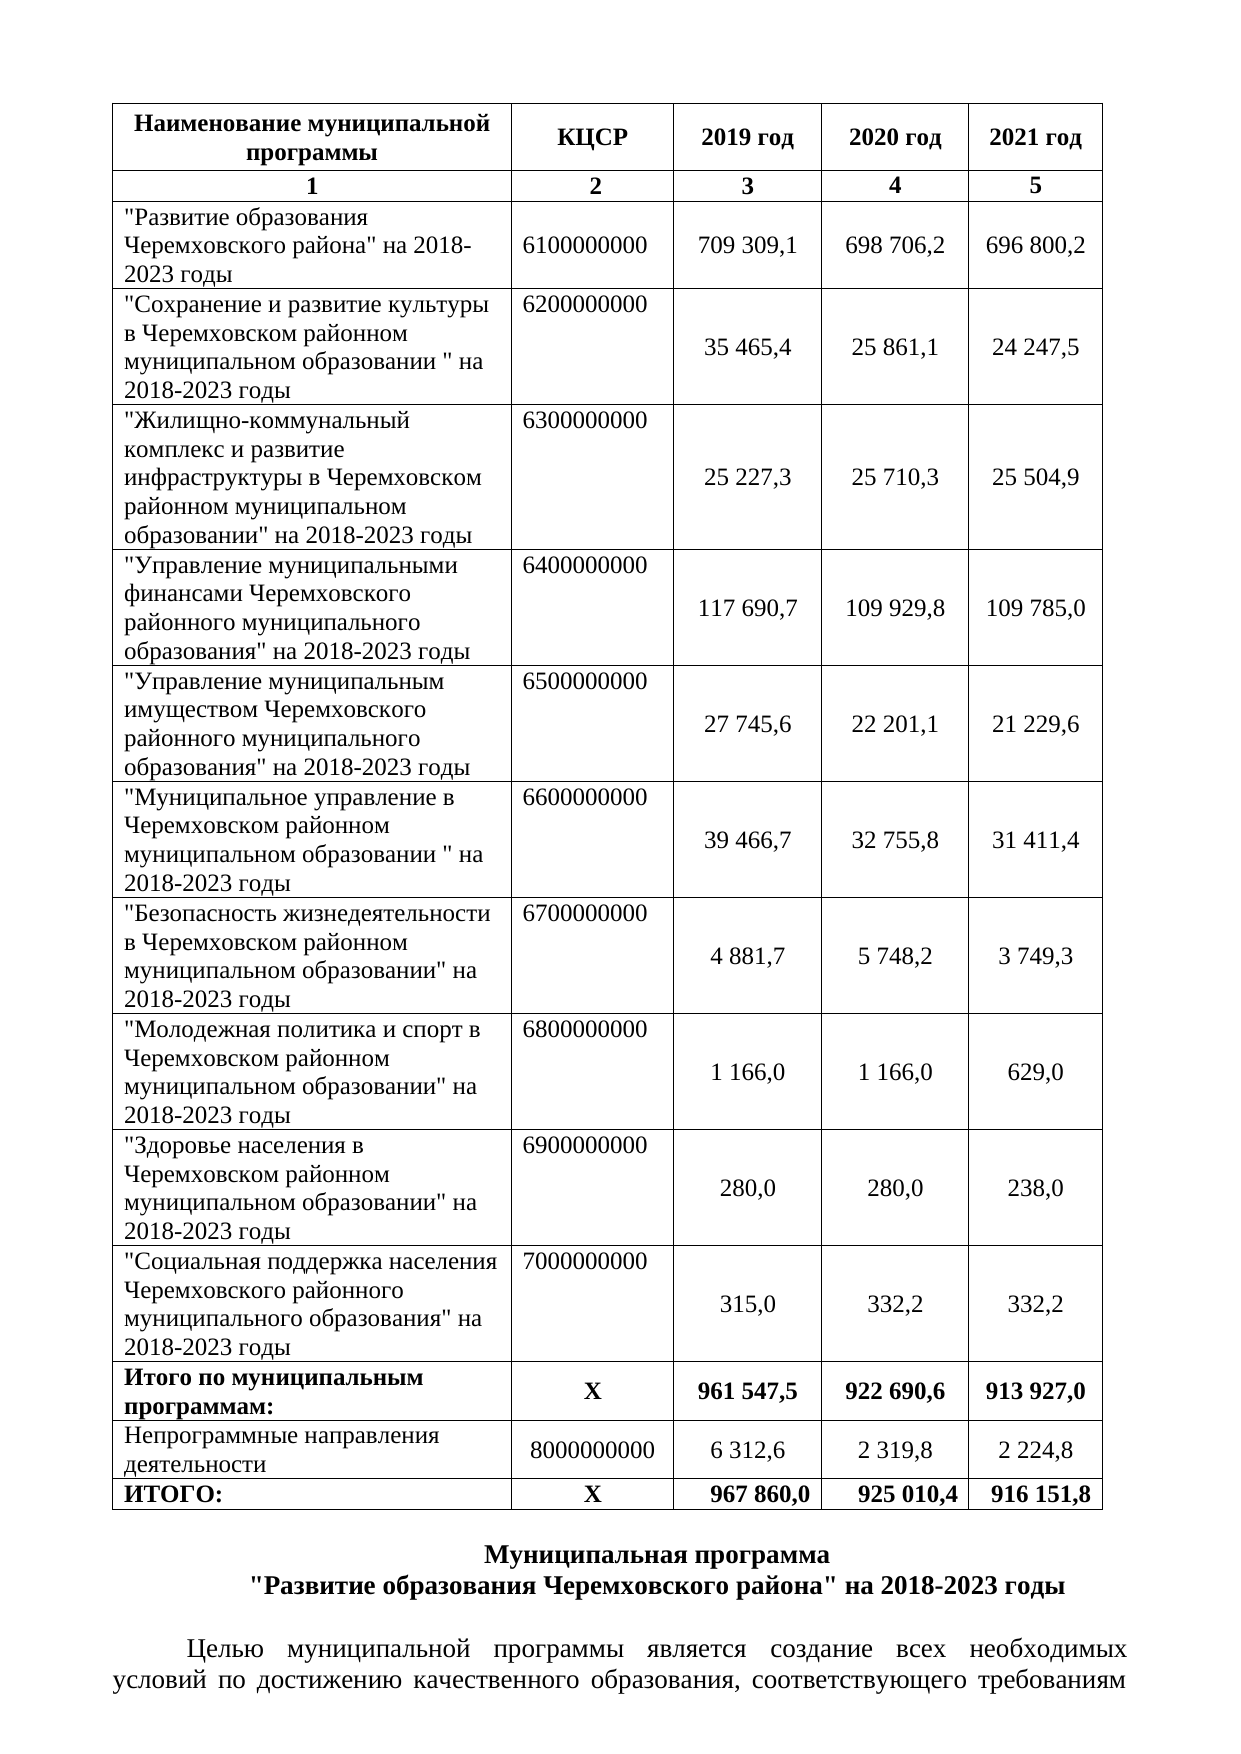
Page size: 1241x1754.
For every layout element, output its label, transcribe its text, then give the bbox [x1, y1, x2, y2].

table_cell 21 229,6 [969, 666, 1102, 781]
table_header 2021 год [969, 104, 1102, 169]
table_cell 280,0 [822, 1130, 968, 1245]
text Муниципальная программа [112, 1538, 1128, 1569]
table_cell 109 929,8 [822, 550, 968, 665]
table_cell 332,2 [822, 1246, 968, 1361]
table_cell 25 227,3 [674, 405, 821, 549]
table_cell "Социальная поддержка населения Черемховского районного муниципального образования" на 2018-2023 годы [113, 1246, 511, 1361]
table_cell 967 860,0 [674, 1479, 821, 1508]
table_cell 6900000000 [512, 1130, 673, 1245]
table_cell 6500000000 [512, 666, 673, 781]
table_cell 4 [822, 171, 968, 201]
table_cell "Безопасность жизнедеятельности в Черемховском районном муниципальном образовании" на 2018-2023 годы [113, 898, 511, 1013]
table_cell 6200000000 [512, 289, 673, 404]
table_cell 913 927,0 [969, 1362, 1102, 1419]
table_cell 961 547,5 [674, 1362, 821, 1419]
table_cell 629,0 [969, 1014, 1102, 1129]
table_cell 27 745,6 [674, 666, 821, 781]
table_cell 35 465,4 [674, 289, 821, 404]
table_cell 916 151,8 [969, 1479, 1102, 1508]
table_cell 32 755,8 [822, 782, 968, 897]
table_cell 3 [674, 171, 821, 201]
table_cell 5 [969, 171, 1102, 201]
table_cell ИТОГО: [113, 1479, 511, 1508]
table_cell 25 861,1 [822, 289, 968, 404]
table_cell 8000000000 [512, 1421, 673, 1478]
table_cell 698 706,2 [822, 202, 968, 288]
table_cell 925 010,4 [822, 1479, 968, 1508]
table_cell 2 [512, 171, 673, 201]
table_cell 2 224,8 [969, 1421, 1102, 1478]
table_cell 238,0 [969, 1130, 1102, 1245]
table_cell 709 309,1 [674, 202, 821, 288]
table_cell 922 690,6 [822, 1362, 968, 1419]
table_cell 6600000000 [512, 782, 673, 897]
table_cell "Управление муниципальными финансами Черемховского районного муниципального образования" на 2018-2023 годы [113, 550, 511, 665]
table_cell "Сохранение и развитие культуры в Черемховском районном муниципальном образовании " на 2018-2023 годы [113, 289, 511, 404]
table_cell "Муниципальное управление в Черемховском районном муниципальном образовании " на 2018-2023 годы [113, 782, 511, 897]
table_cell 6 312,6 [674, 1421, 821, 1478]
table_cell 22 201,1 [822, 666, 968, 781]
table_cell X [512, 1362, 673, 1419]
table_header КЦСР [512, 104, 673, 169]
table_header 2020 год [822, 104, 968, 169]
table_cell 6700000000 [512, 898, 673, 1013]
table_cell 25 710,3 [822, 405, 968, 549]
table_cell 1 [113, 171, 511, 201]
table_cell "Жилищно-коммунальный комплекс и развитие инфраструктуры в Черемховском районном муниципальном образовании" на 2018-2023 годы [113, 405, 511, 549]
table_cell 24 247,5 [969, 289, 1102, 404]
table_cell 7000000000 [512, 1246, 673, 1361]
table_cell 5 748,2 [822, 898, 968, 1013]
table_cell 280,0 [674, 1130, 821, 1245]
table_cell 117 690,7 [674, 550, 821, 665]
table_cell "Здоровье населения в Черемховском районном муниципальном образовании" на 2018-2023 годы [113, 1130, 511, 1245]
table_cell 6800000000 [512, 1014, 673, 1129]
table_cell 39 466,7 [674, 782, 821, 897]
table_cell 4 881,7 [674, 898, 821, 1013]
table_cell 25 504,9 [969, 405, 1102, 549]
table_cell 3 749,3 [969, 898, 1102, 1013]
table_cell "Молодежная политика и спорт в Черемховском районном муниципальном образовании" на 2018-2023 годы [113, 1014, 511, 1129]
table_cell 31 411,4 [969, 782, 1102, 897]
table_cell Непрограммные направления деятельности [113, 1421, 511, 1478]
table_cell X [512, 1479, 673, 1508]
table_cell 6100000000 [512, 202, 673, 288]
table_cell "Развитие образования Черемховского района" на 2018-2023 годы [113, 202, 511, 288]
table_cell 696 800,2 [969, 202, 1102, 288]
table_cell 2 319,8 [822, 1421, 968, 1478]
table_cell 1 166,0 [822, 1014, 968, 1129]
text "Развитие образования Черемховского района" на 2018-2023 годы [112, 1569, 1128, 1601]
table_cell 315,0 [674, 1246, 821, 1361]
table_cell 332,2 [969, 1246, 1102, 1361]
table_cell 1 166,0 [674, 1014, 821, 1129]
table_header 2019 год [674, 104, 821, 169]
table_header Наименование муниципальной программы [113, 104, 511, 169]
table_cell 6300000000 [512, 405, 673, 549]
table_cell 109 785,0 [969, 550, 1102, 665]
table_cell 6400000000 [512, 550, 673, 665]
table_cell Итого по муниципальным программам: [113, 1362, 511, 1419]
table_cell "Управление муниципальным имуществом Черемховского районного муниципального образования" на 2018-2023 годы [113, 666, 511, 781]
